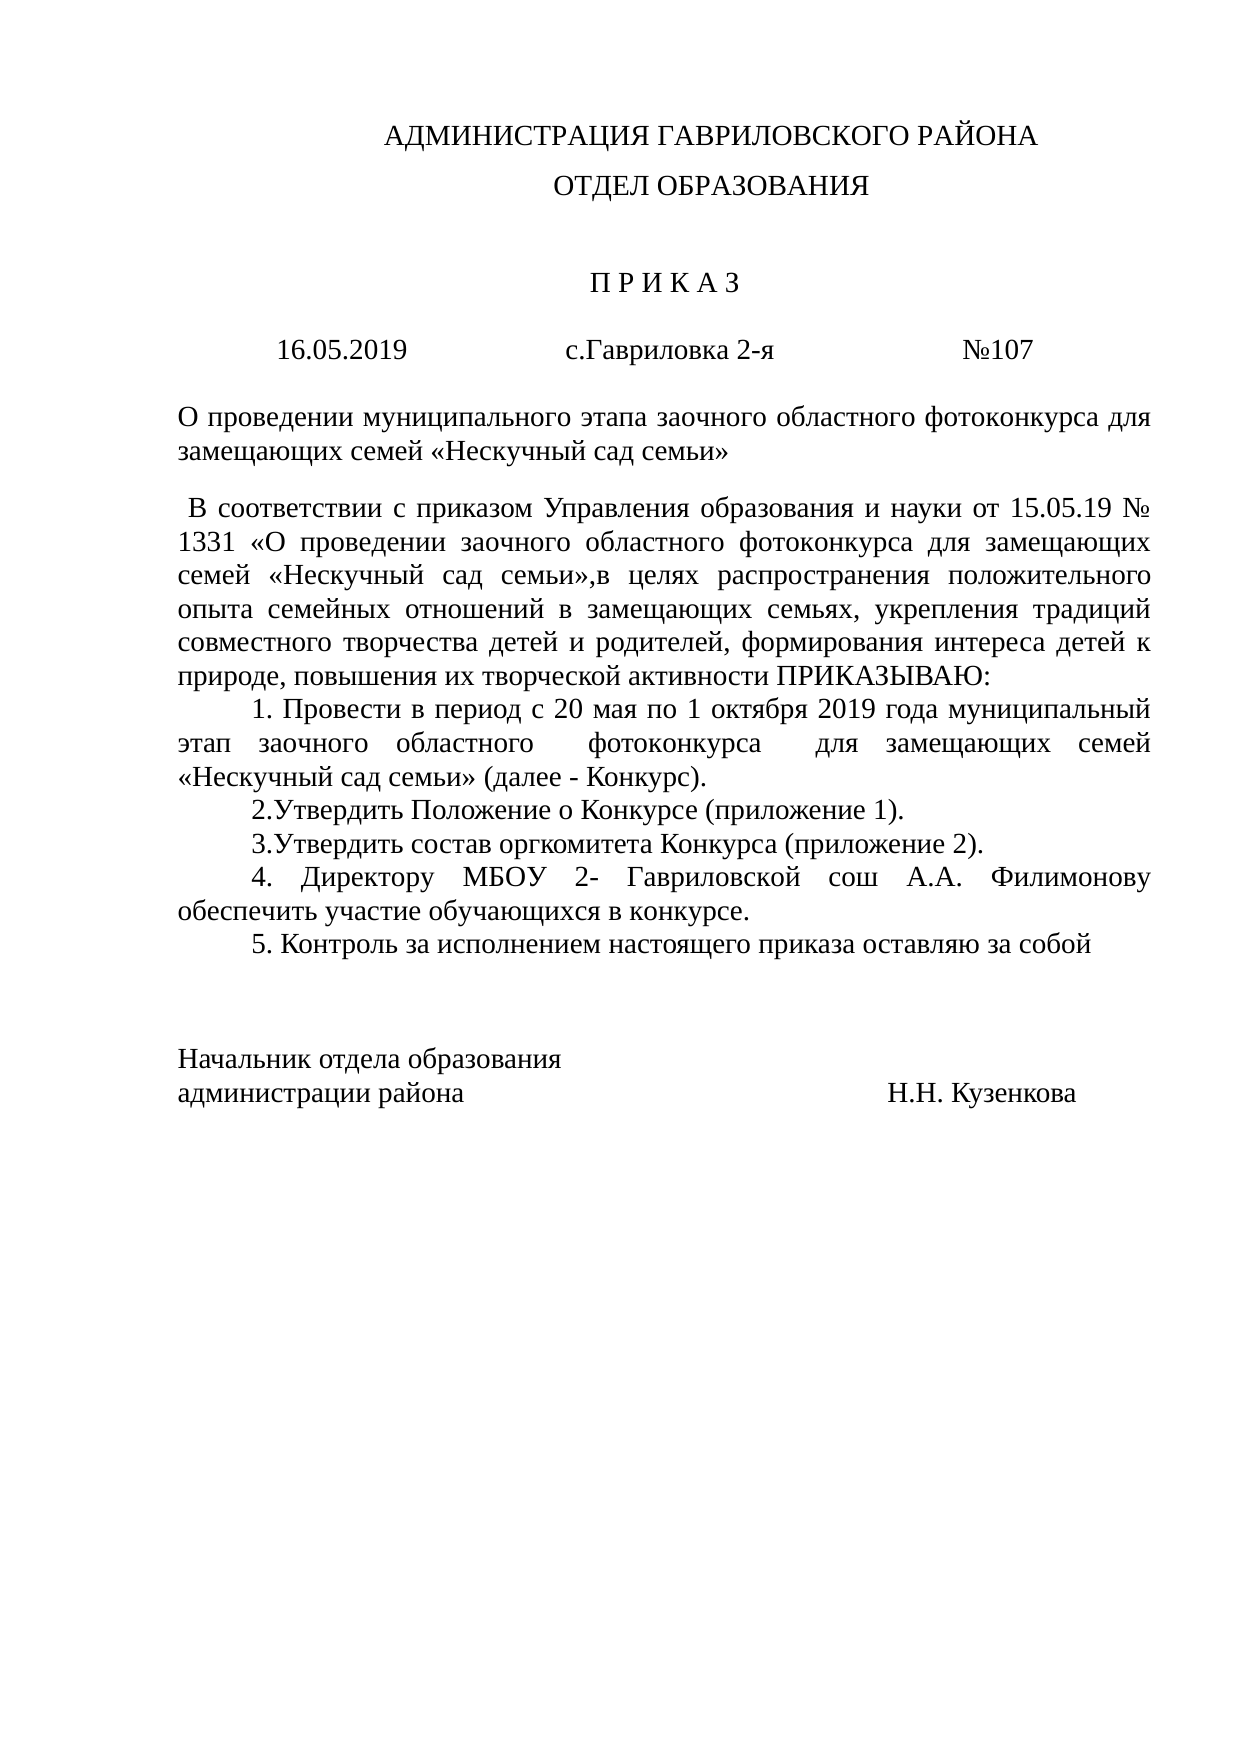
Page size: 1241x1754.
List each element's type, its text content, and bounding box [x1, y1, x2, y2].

table_header 16.05.2019 [178, 332, 506, 399]
text О проведении муниципального этапа заочного областного фотоконкурса для замещающих семей «Нескучный сад семьи» [177, 399, 1152, 466]
text администрации района Н.Н. Кузенкова [177, 1075, 1152, 1109]
text 5. Контроль за исполнением настоящего приказа оставляю за собой [177, 926, 1152, 960]
text В соответствии с приказом Управления образования и науки от 15.05.19 № 1331 «О проведении заочного областного фотоконкурса для замещающих семей «Нескучный сад семьи»,в целях распространения положительного опыта семейных отношений в замещающих семьях, укрепления традиций совместного творчества детей и родителей, формирования интереса детей к природе, повышения их творческой активности ПРИКАЗЫВАЮ: [177, 490, 1152, 692]
text Начальник отдела образования [177, 1042, 1152, 1075]
table_header с.Гавриловка 2-я [506, 332, 834, 399]
text АДМИНИСТРАЦИЯ ГАВРИЛОВСКОГО РАЙОНА [177, 118, 1152, 152]
text 4. Директору МБОУ 2- Гавриловской сош А.А. Филимонову обеспечить участие обучающихся в конкурсе. [177, 859, 1152, 926]
text 1. Провести в период с 20 мая по 1 октября 2019 года муниципальный этап заочного областного фотоконкурса для замещающих семей «Нескучный сад семьи» (далее - Конкурс). [177, 692, 1152, 792]
text П Р И К А З [177, 265, 1152, 298]
text 3.Утвердить состав оргкомитета Конкурса (приложение 2). [177, 826, 1152, 859]
table_header №107 [834, 332, 1162, 399]
text ОТДЕЛ ОБРАЗОВАНИЯ [177, 168, 1152, 202]
text 2.Утвердить Положение о Конкурсе (приложение 1). [177, 792, 1152, 826]
